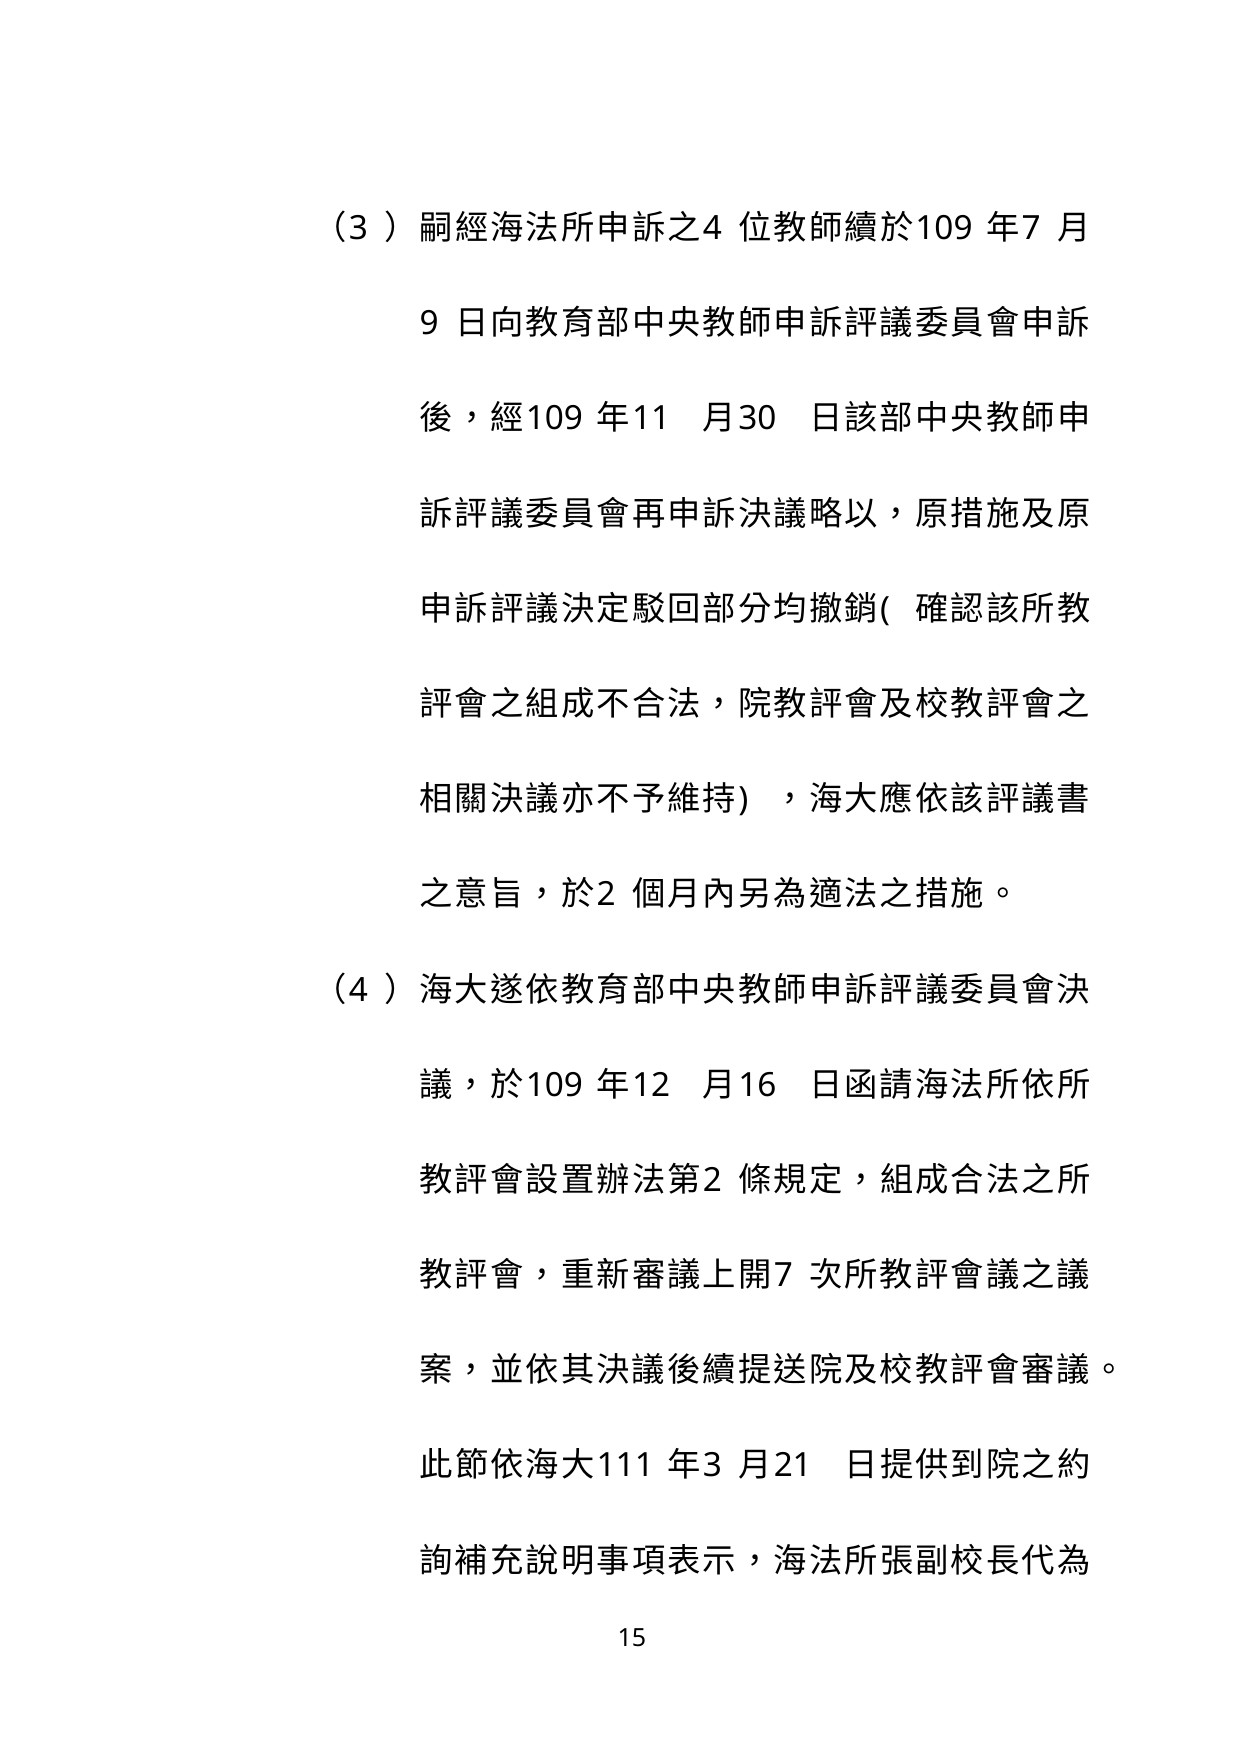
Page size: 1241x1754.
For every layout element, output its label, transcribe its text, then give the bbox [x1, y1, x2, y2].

subtitle 嗣經海法所申訴之4位教師續於109年7月9日向教育部中央教師申訴評議委員會申訴後，經109年11月30日該部中央教師申訴評議委員會再申訴決議略以，原措施及原申訴評議決定駁回部分均撤銷(確認該所教評會之組成不合法，院教評會及校教評會之相關決議亦不予維持)，海大應依該評議書之意旨，於2個月內另為適法之措施。 [296, 177, 1092, 939]
